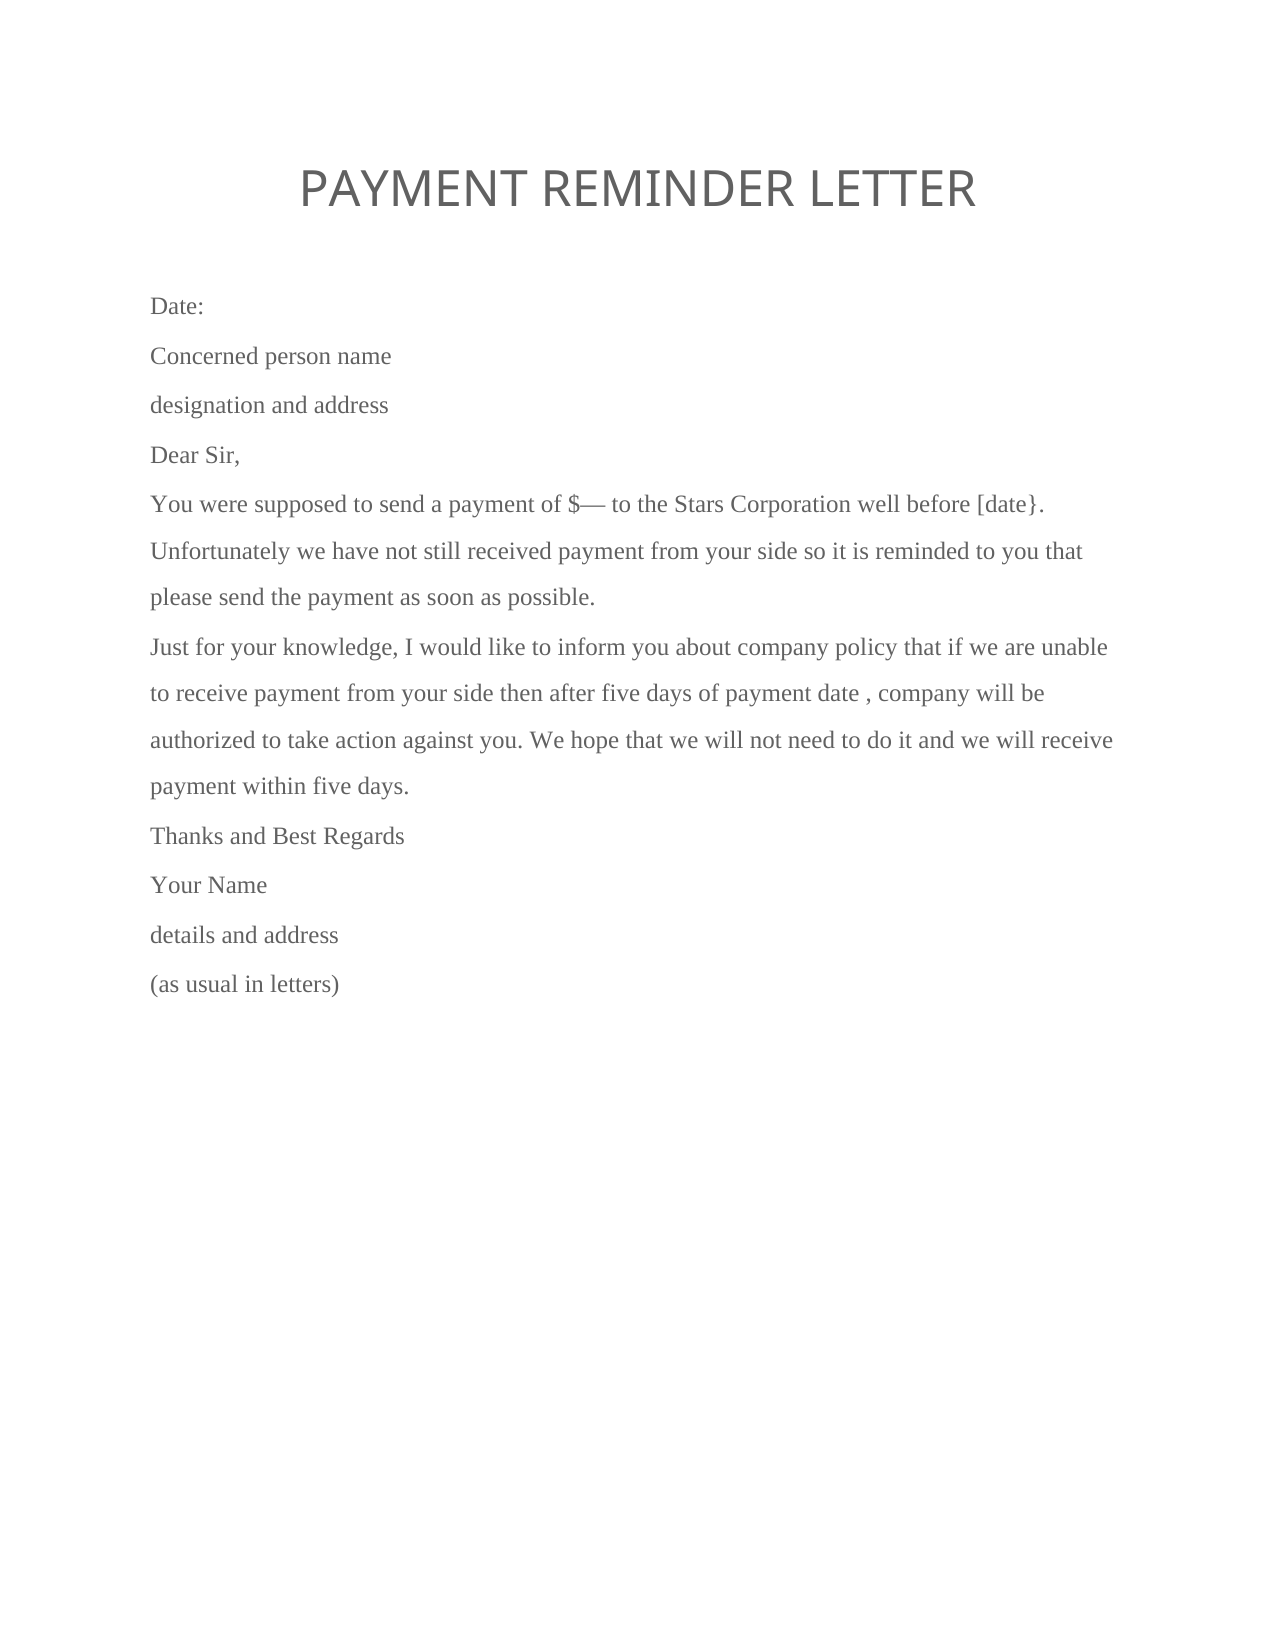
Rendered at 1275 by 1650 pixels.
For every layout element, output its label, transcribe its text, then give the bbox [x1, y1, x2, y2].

text Your Name [150, 853, 1125, 899]
text Date: [150, 273, 1125, 320]
text Concerned person name [150, 323, 1125, 369]
text Thanks and Best Regards [150, 803, 1125, 850]
text Dear Sir, [150, 422, 1125, 468]
text designation and address [150, 372, 1125, 419]
text (as usual in letters) [150, 952, 1125, 998]
text details and address [150, 902, 1125, 949]
text Just for your knowledge, I would like to inform you about company policy that if we are unable to receive payment from your side then after five days of payment date , company will be authorized to take action against you. We hope that we will not need to do it and we will receive payment within five days. [150, 614, 1125, 800]
text PAYMENT REMINDER LETTER [150, 153, 1125, 221]
text You were supposed to send a payment of $— to the Stars Corporation well before [date}. Unfortunately we have not still received payment from your side so it is reminded to you that please send the payment as soon as possible. [150, 471, 1125, 611]
